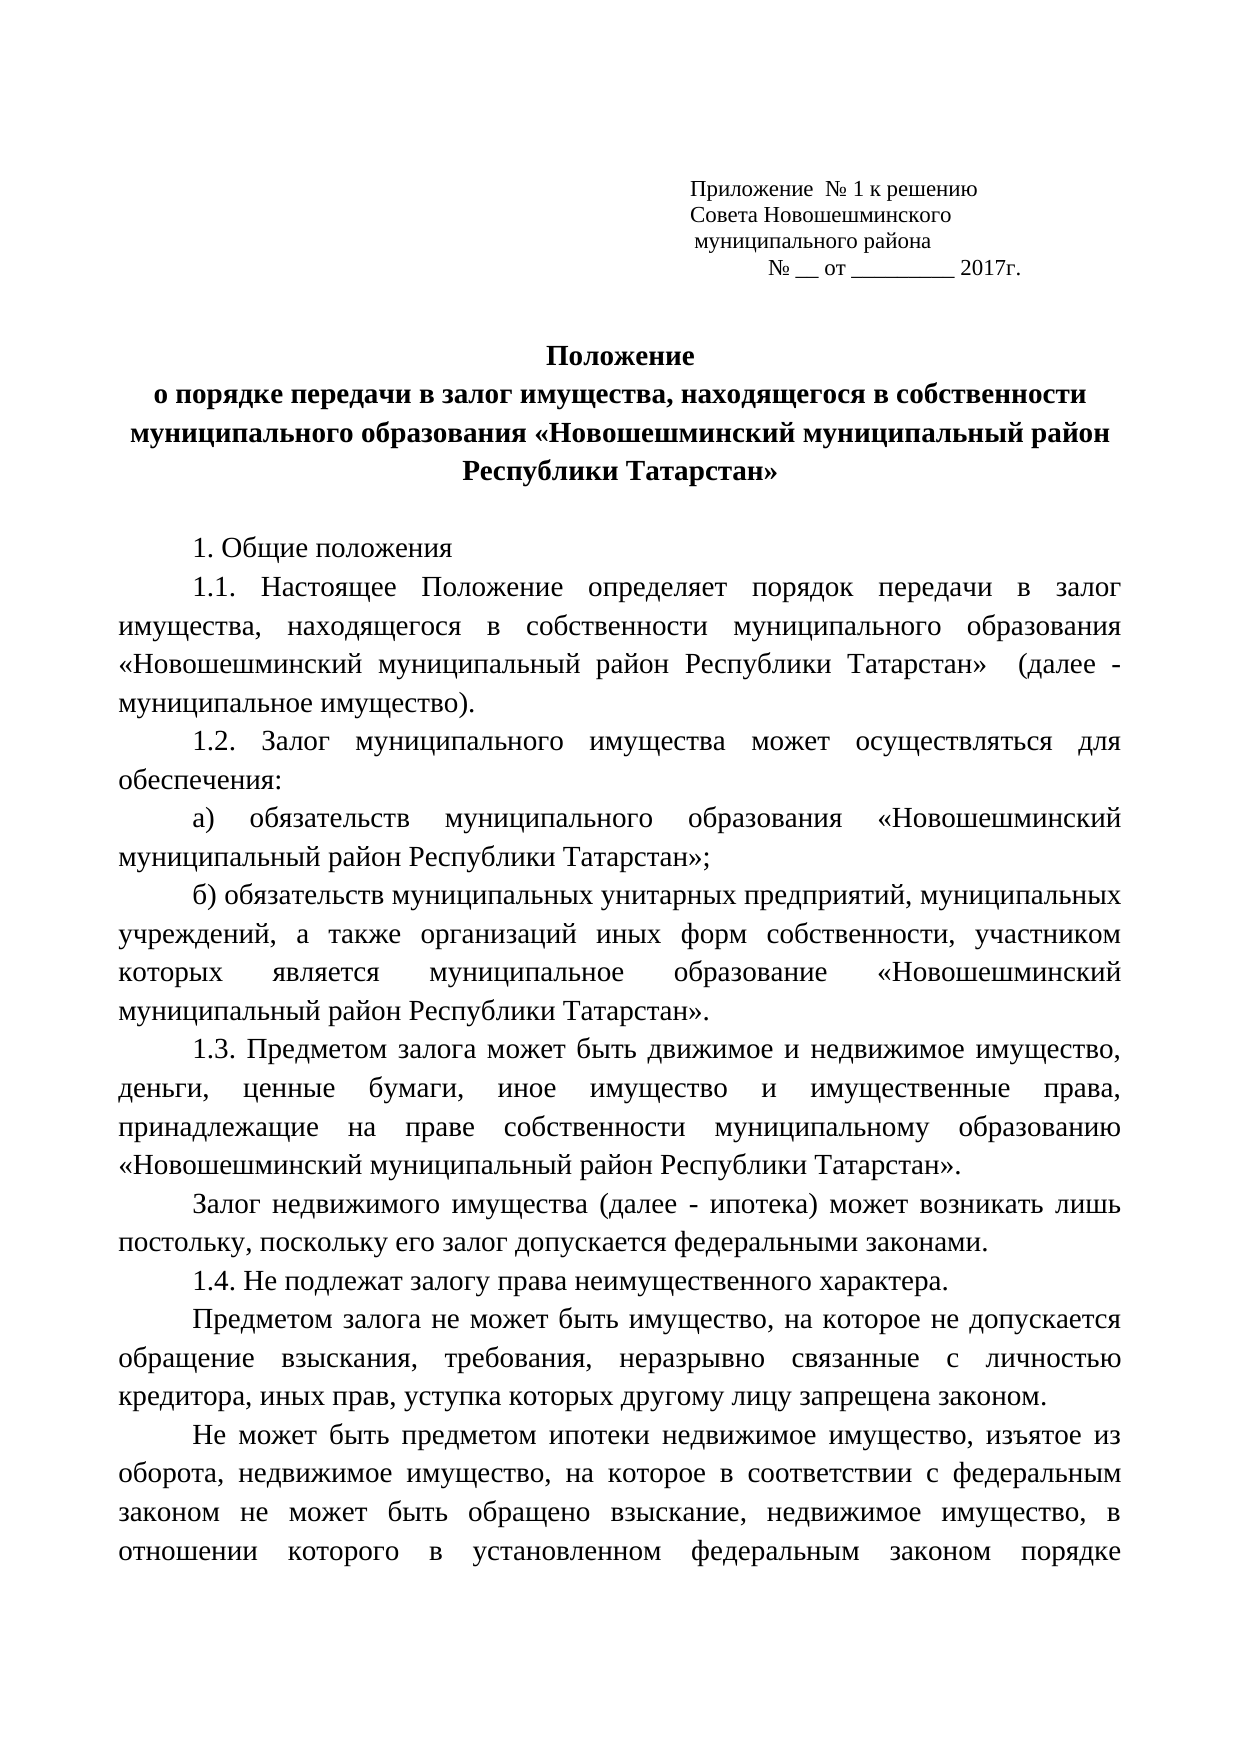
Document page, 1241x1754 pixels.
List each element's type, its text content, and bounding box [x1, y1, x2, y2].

text 1.4. Не подлежат залогу права неимущественного характера. [118, 1263, 1122, 1296]
text 1.3. Предметом залога может быть движимое и недвижимое имущество, деньги, ценные бумаги, иное имущество и имущественные права, принадлежащие на праве собственности муниципальному образованию «Новошешминский муниципальный район Республики Татарстан». [118, 1032, 1122, 1181]
text муниципального района № __ от _________ 2017г. [694, 228, 1122, 280]
text Приложение № 1 к решению [118, 175, 1122, 201]
text Положение [118, 338, 1122, 371]
text а) обязательств муниципального образования «Новошешминский муниципальный район Республики Татарстан»; [118, 800, 1122, 872]
text Совета Новошешминского [118, 201, 1122, 228]
text 1.2. Залог муниципального имущества может осуществляться для обеспечения: [118, 723, 1122, 795]
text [118, 1417, 1122, 1566]
text 1.1. Настоящее Положение определяет порядок передачи в залог имущества, находящегося в собственности муниципального образования «Новошешминский муниципальный район Республики Татарстан» (далее - муниципальное имущество). [118, 569, 1122, 718]
text 1. Общие положения [118, 531, 1122, 564]
text б) обязательств муниципальных унитарных предприятий, муниципальных учреждений, а также организаций иных форм собственности, участником которых является муниципальное образование «Новошешминский муниципальный район Республики Татарстан». [118, 877, 1122, 1027]
text Предметом залога не может быть имущество, на которое не допускается обращение взыскания, требования, неразрывно связанные с личностью кредитора, иных прав, уступка которых другому лицу запрещена законом. [118, 1301, 1122, 1412]
text Залог недвижимого имущества (далее - ипотека) может возникать лишь постольку, поскольку его залог допускается федеральными законами. [118, 1186, 1122, 1258]
text о порядке передачи в залог имущества, находящегося в собственности муниципального образования «Новошешминский муниципальный район Республики Татарстан» [118, 376, 1122, 487]
